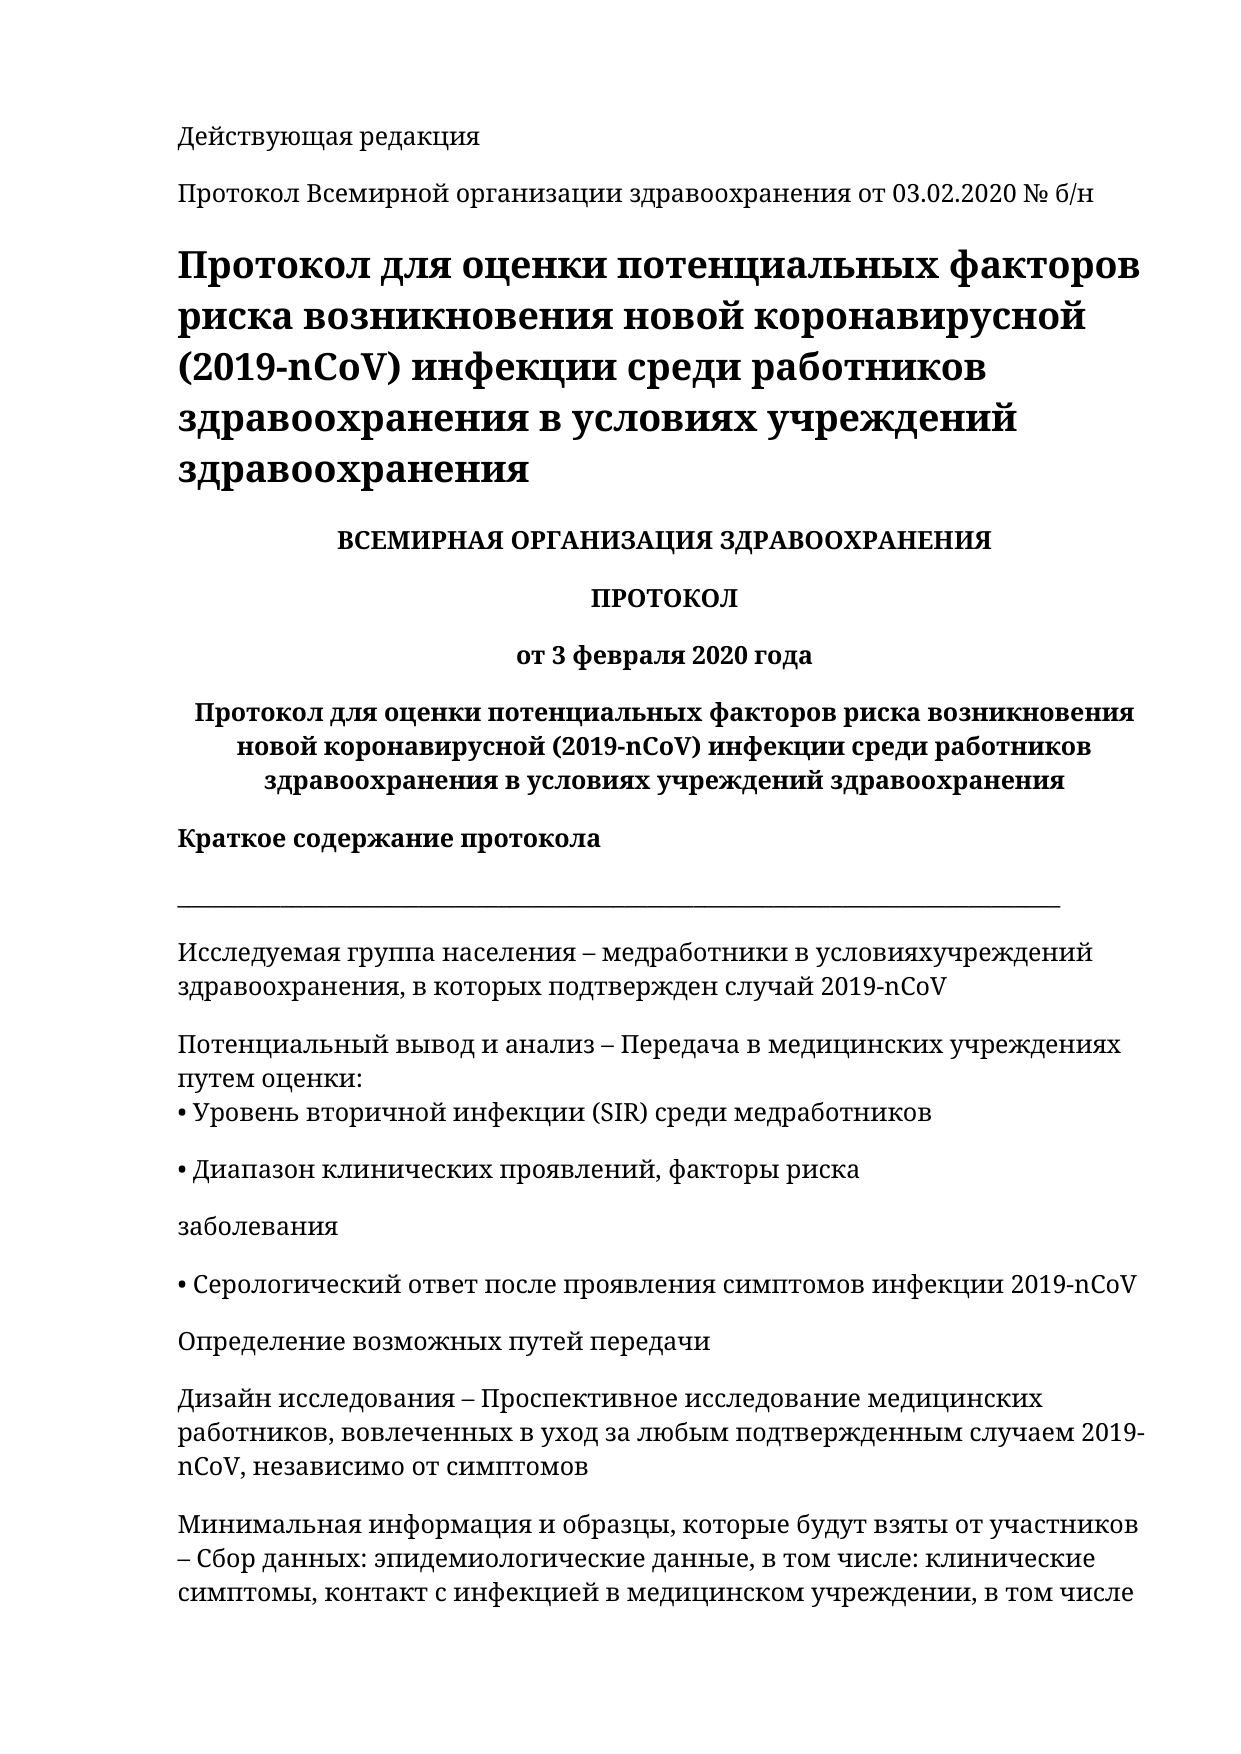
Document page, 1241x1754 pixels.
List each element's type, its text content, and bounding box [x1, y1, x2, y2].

text ПРОТОКОЛ [177, 580, 1152, 614]
text Краткое содержание протокола [177, 820, 1152, 854]
text Дизайн исследования – Проспективное исследование медицинских работников, вовлеченных в уход за любым подтвержденным случаем 2019-nCoV, независимо от симптомов [177, 1381, 1152, 1483]
text Протокол для оценки потенциальных факторов риска возникновения новой коронавирусной (2019-nCoV) инфекции среди работников здравоохранения в условиях учреждений здравоохранения [177, 695, 1152, 797]
subtitle Протокол для оценки потенциальных факторов риска возникновения новой коронавирусной (2019-nCoV) инфекции среди работников здравоохранения в условиях учреждений здравоохранения [177, 239, 1152, 494]
text _____________________________________________________________________________ [177, 878, 1152, 912]
text ВСЕМИРНАЯ ОРГАНИЗАЦИЯ ЗДРАВООХРАНЕНИЯ [177, 523, 1152, 557]
text Потенциальный вывод и анализ – Передача в медицинских учреждениях путем оценки: • Уровень вторичной инфекции (SIR) среди медработников [177, 1026, 1152, 1128]
text • Диапазон клинических проявлений, факторы риска [177, 1152, 1152, 1186]
text • Серологический ответ после проявления симптомов инфекции 2019-nCoV [177, 1266, 1152, 1300]
text Определение возможных путей передачи [177, 1323, 1152, 1358]
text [177, 1506, 1152, 1608]
text от 3 февраля 2020 года [177, 638, 1152, 672]
text Протокол Всемирной организации здравоохранения от 03.02.2020 № б/н [177, 175, 1152, 209]
text заболевания [177, 1209, 1152, 1243]
text Исследуемая группа населения – медработники в условияхучреждений здравоохранения, в которых подтвержден случай 2019-nCoV [177, 935, 1152, 1003]
text Действующая редакция [177, 118, 1152, 152]
